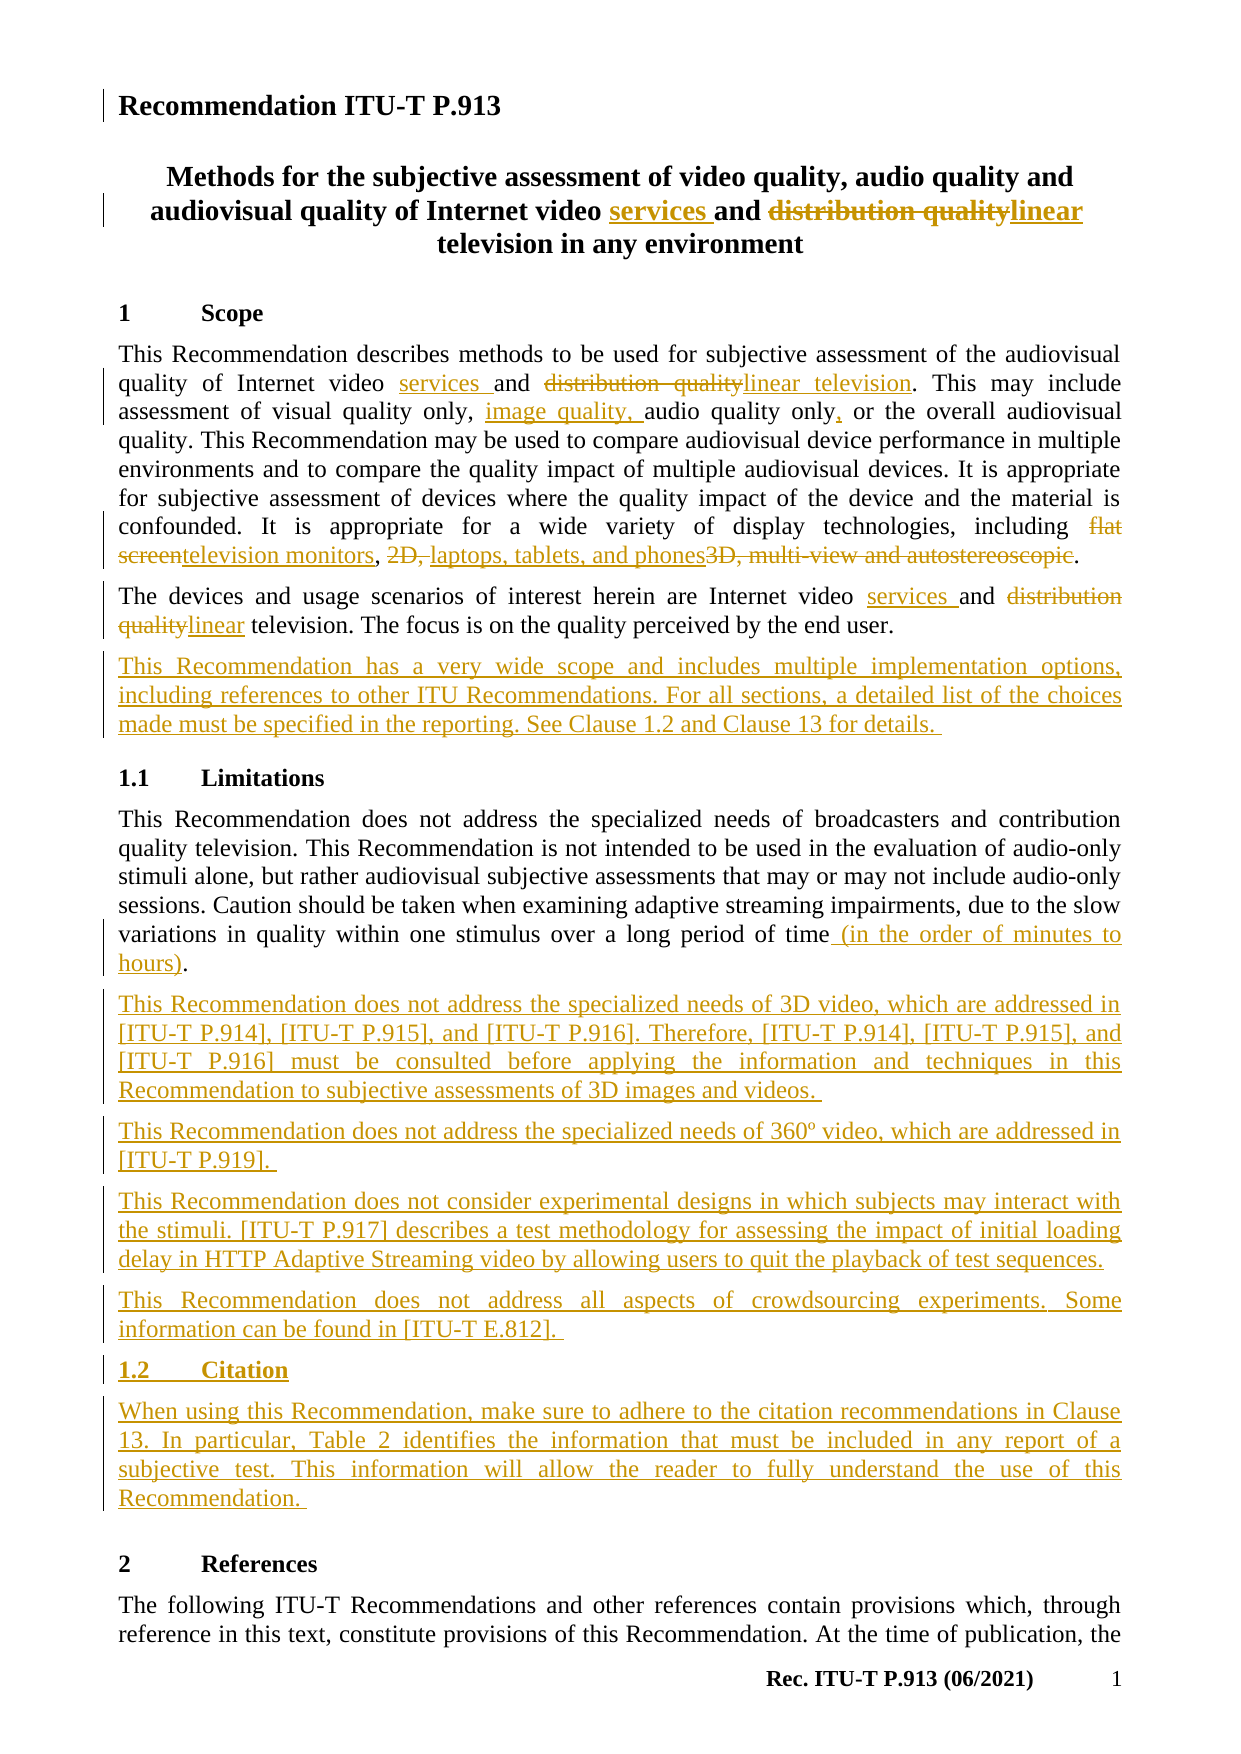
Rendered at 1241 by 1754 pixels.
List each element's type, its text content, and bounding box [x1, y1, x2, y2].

subtitle 1.1 Limitations [118, 763, 1122, 791]
subtitle 1 Scope [118, 298, 1122, 326]
title Methods for the subjective assessment of video quality, audio quality and audiovisual quality of Internet video and television in any environment [118, 159, 1122, 260]
text This Recommendation does not address the specialized needs of broadcasters and contribution quality television. This Recommendation is not intended to be used in the evaluation of audio-only stimuli alone, but rather audiovisual subjective assessments that may or may not include audio-only sessions. Caution should be taken when examining adaptive streaming impairments, due to the slow variations in quality within one stimulus over a long period of time. [118, 804, 1122, 976]
text Recommendation ITU-T P.913 [118, 88, 1122, 122]
text The devices and usage scenarios of interest herein are Internet video and television. The focus is on the quality perceived by the end user. [118, 581, 1122, 639]
subtitle 2 References [118, 1549, 1122, 1578]
text This Recommendation describes methods to be used for subjective assessment of the audiovisual quality of Internet video and . This may include assessment of visual quality only, audio quality only or the overall audiovisual quality. This Recommendation may be used to compare audiovisual device performance in multiple environments and to compare the quality impact of multiple audiovisual devices. It is appropriate for subjective assessment of devices where the quality impact of the device and the material is confounded. It is appropriate for a wide variety of display technologies, including , . [118, 339, 1122, 569]
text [118, 1590, 1122, 1648]
